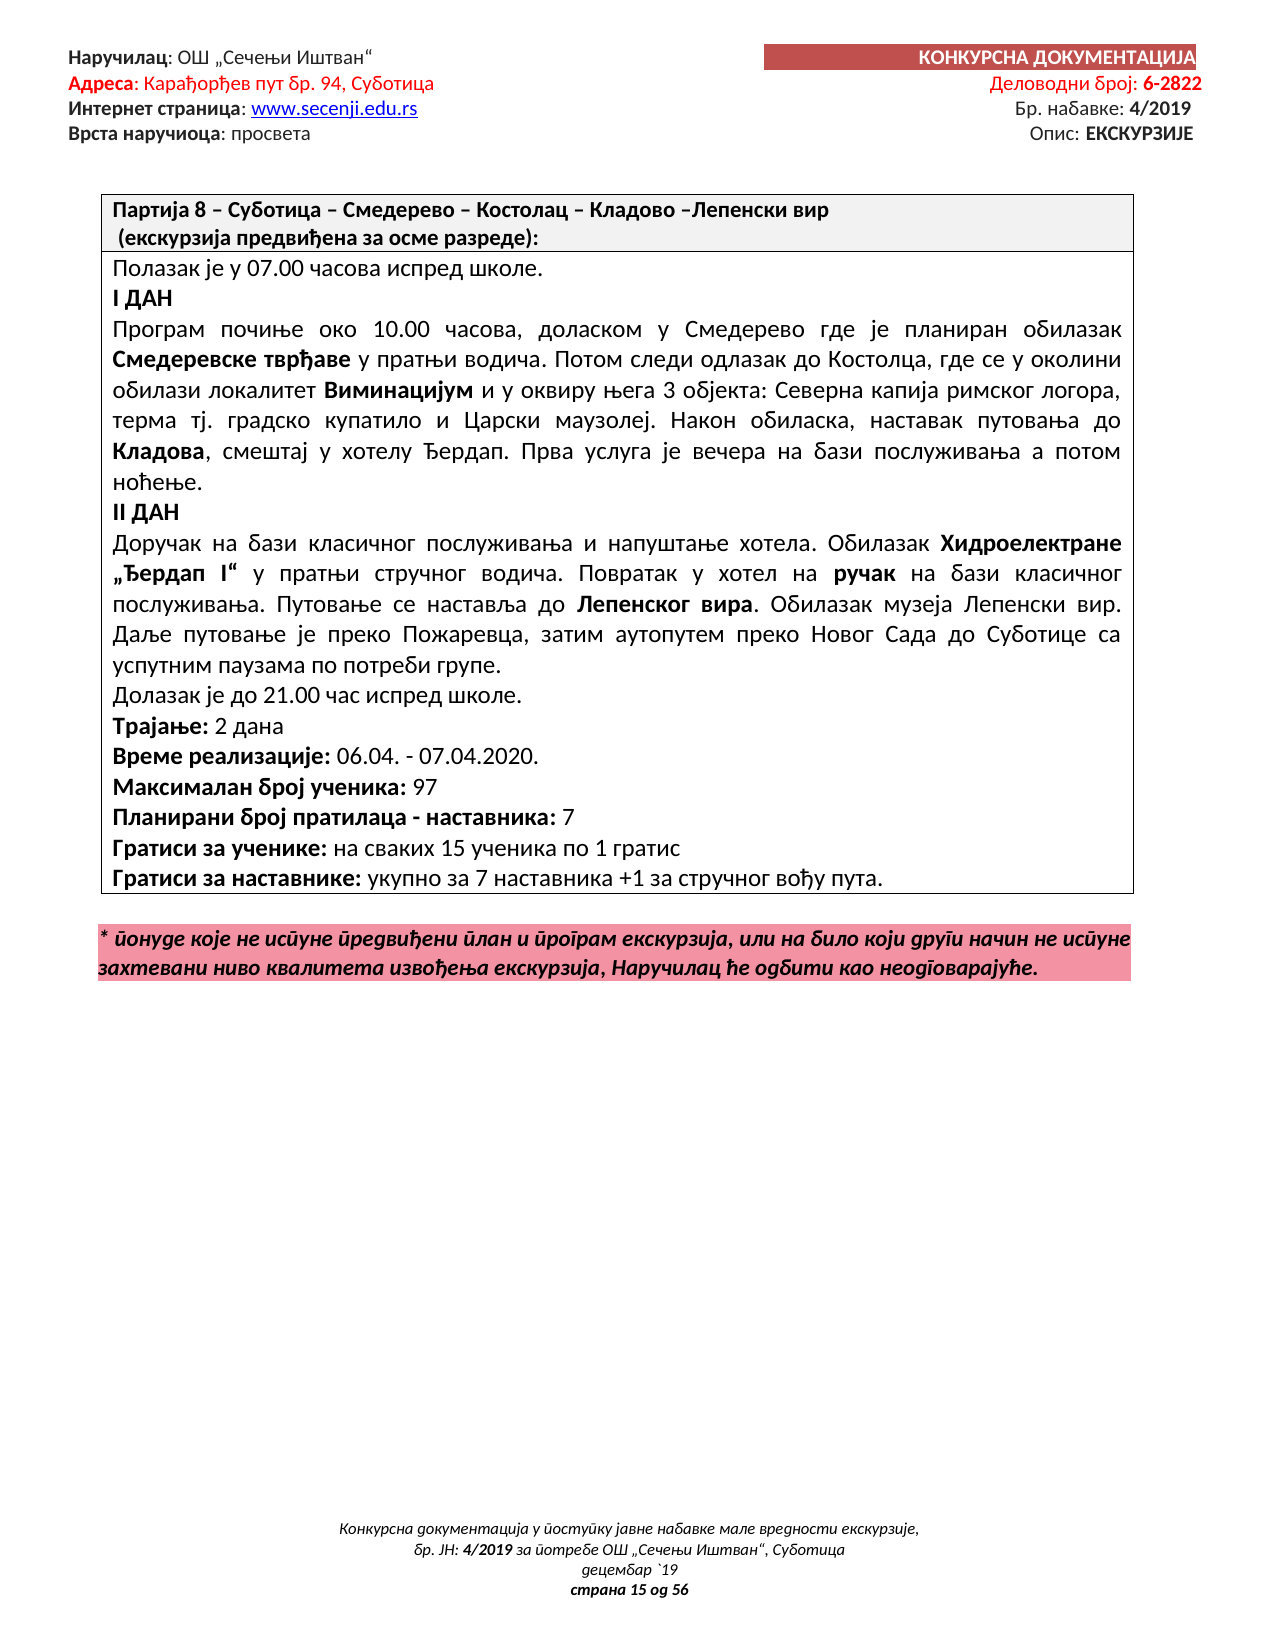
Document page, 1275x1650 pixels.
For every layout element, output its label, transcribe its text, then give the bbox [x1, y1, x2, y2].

table_header Партија 8 – Суботица – Смедерево – Костолац – Кладово –Лепенски вир (екскурзија предвиђена за осме разреде): [102, 195, 1133, 251]
text * понуде које не испуне предвиђени план и програм екскурзија, или на било који други начин не испуне захтевани ниво квалитета извођења екскурзија, Наручилац ће одбити као неодговарајуће. [98, 924, 1131, 981]
table_cell Полазак је у 07.00 часова испред школе. I ДАН Програм почиње око 10.00 часова, доласком у Смедерево где је планиран обилазак Смедеревске тврђаве у пратњи водича. Потом следи одлазак до Костолца, где се у околини обилази локалитет Виминацијум и у оквиру њега 3 објекта: Северна капија римског логора, терма тј. градско купатило и Царски маузолеј. Након обиласка, наставак путовања до Кладова, смештај у хотелу Ђердап. Прва услуга је вечера на бази послуживања а потом ноћење. II ДАН Доручак на бази класичног послуживања и напуштање хотела. Обилазак Хидроелектране „Ђердап I“ у пратњи стручног водича. Повратак у хотел на ручак на бази класичног послуживања. Путовање се наставља до Лепенског вира. Обилазак музеја Лепенски вир. Даље путовање је преко Пожаревца, затим аутопутем преко Новог Сада до Суботице са успутним паузама по потреби групе. Долазак је до 21.00 час испред школе. Трајање: 2 дана Време реализације: 06.04. - 07.04.2020. Максималан број ученика: 97 Планирани број пратилаца - наставника: 7 Гратиси за ученике: на сваких 15 ученика по 1 гратис Гратиси за наставнике: укупно за 7 наставника +1 за стручног вођу пута. [102, 252, 1133, 893]
